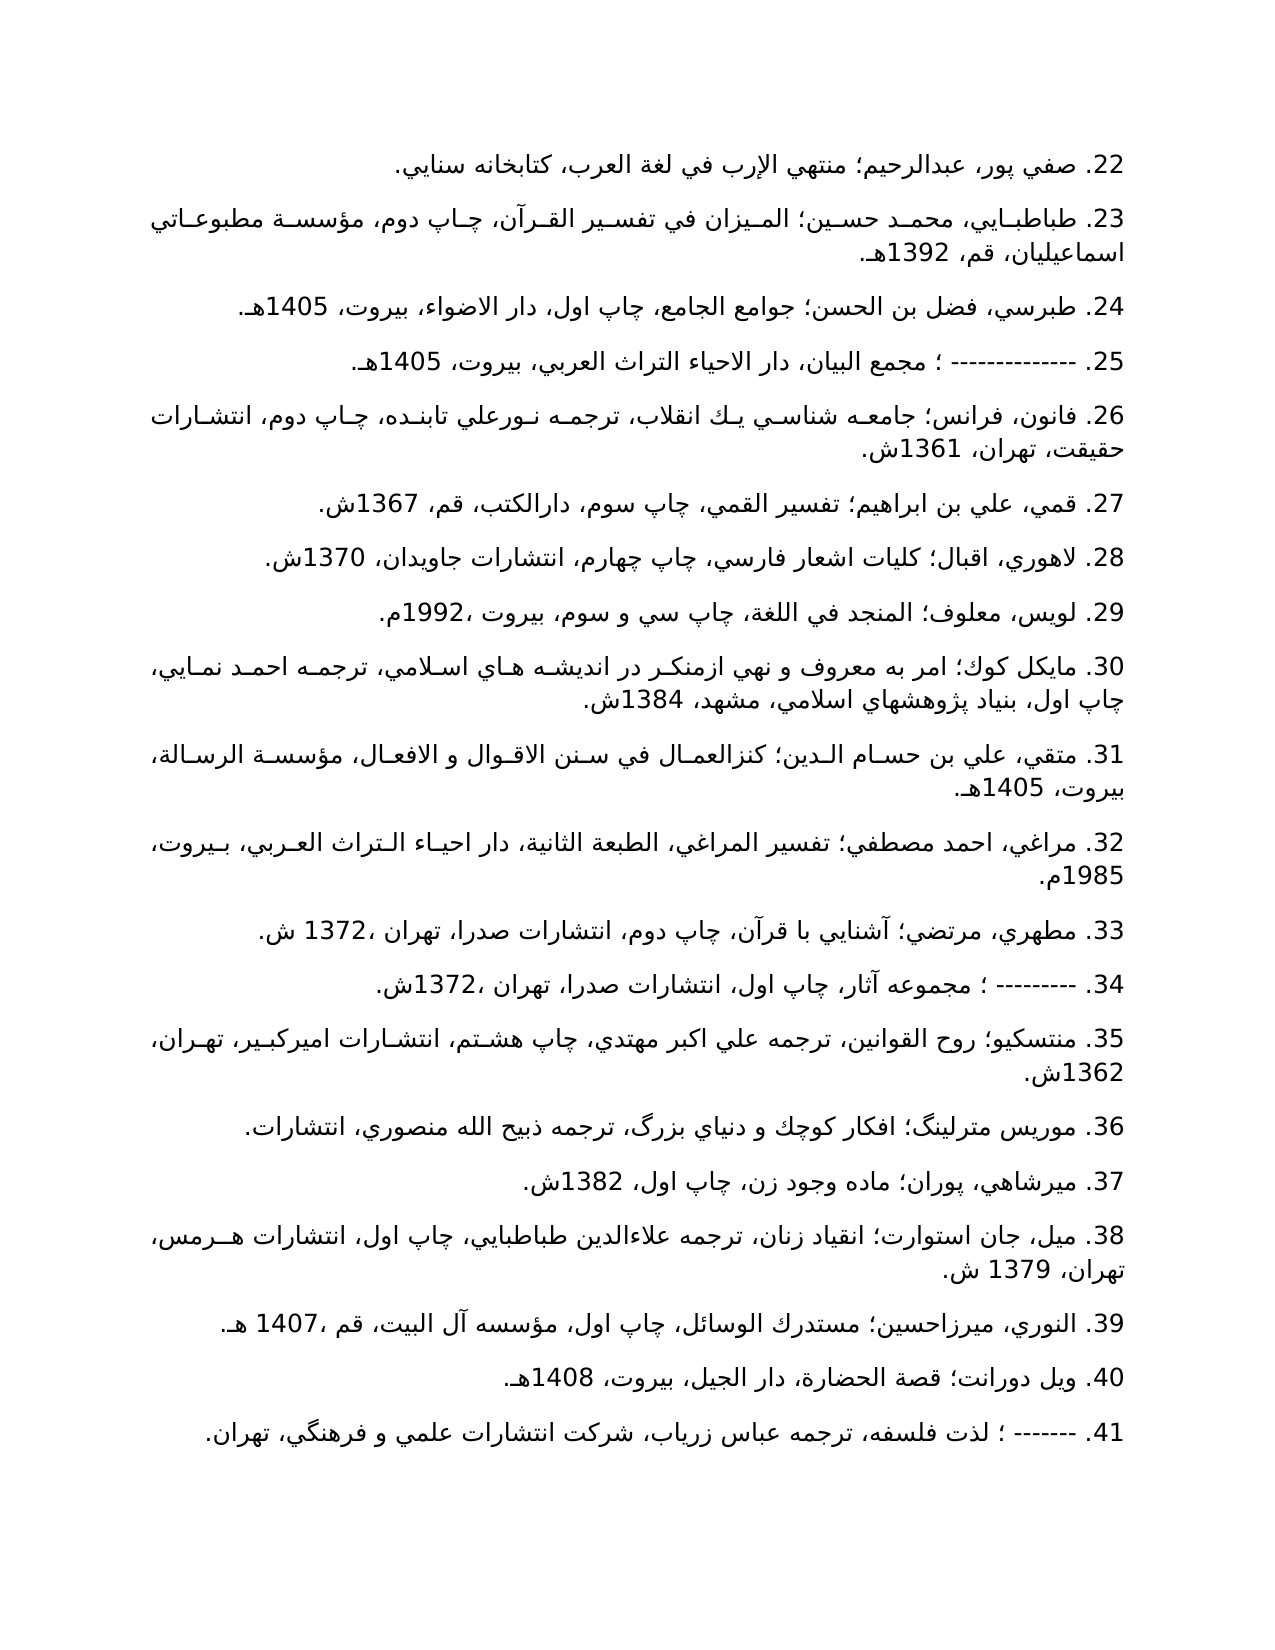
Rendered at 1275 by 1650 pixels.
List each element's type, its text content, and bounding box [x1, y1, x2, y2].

text 36. موريس مترلينگ؛ افكار كوچك و دنياي بزرگ، ترجمه ذبيح الله منصوري، انتشارات. [150, 1112, 1125, 1142]
text 34. --------- ؛ مجموعه آثار، چاپ اول، انتشارات صدرا، تهران ،1372ش. [150, 970, 1125, 999]
text 35. منتسكيو؛ روح القوانين، ترجمه علي اكبر مهتدي، چاپ هشتم، انتشارات اميركبير، تهران، 1362ش. [150, 1024, 1125, 1087]
text 39. النوري، ميرزاحسين؛ مستدرك الوسائل، چاپ اول، مؤسسه آل البيت، قم ،1407 هـ. [150, 1309, 1125, 1338]
text 40. ويل دورانت؛ قصة الحضارة، دار الجيل، بيروت، 1408هـ. [150, 1363, 1125, 1393]
text 22. صفي پور، عبدالرحيم؛ منتهي الإرب في لغة العرب، كتابخانه سنايي. [150, 150, 1125, 179]
text 32. مراغي، احمد مصطفي؛ تفسير المراغي، الطبعة الثانية، دار احياء التراث العربي، بيروت، 1985م. [150, 828, 1125, 891]
text 30. مايكل كوك؛ امر به معروف و نهي ازمنكر در انديشه هاي اسلامي، ترجمه احمد نمايي، چاپ اول، بنياد پژوهشهاي اسلامي، مشهد، 1384ش. [150, 652, 1125, 715]
text 41. ------- ؛ لذت فلسفه، ترجمه عباس زرياب، شركت انتشارات علمي و فرهنگي، تهران. [150, 1418, 1125, 1447]
text 33. مطهري، مرتضي؛ آشنايي با قرآن، چاپ دوم، انتشارات صدرا، تهران ،1372 ش. [150, 916, 1125, 945]
text 23. طباطبايي، محمد حسين؛ الميزان في تفسير القرآن، چاپ دوم، مؤسسة مطبوعاتي اسماعيليان، قم، 1392هـ. [150, 204, 1125, 267]
text 28. لاهوري، اقبال؛ كليات اشعار فارسي، چاپ چهارم، انتشارات جاويدان، 1370ش. [150, 543, 1125, 572]
text 27. قمي، علي بن ابراهيم؛ تفسير القمي، چاپ سوم، دارالكتب، قم، 1367ش. [150, 489, 1125, 518]
text 37. ميرشاهي، پوران؛ ماده وجود زن، چاپ اول، 1382ش. [150, 1167, 1125, 1196]
text 29. لويس، معلوف؛ المنجد في اللغة، چاپ سي و سوم، بيروت ،1992م. [150, 598, 1125, 627]
text 31. متقي، علي بن حسام الدين؛ كنزالعمال في سنن الاقوال و الافعال، مؤسسة الرسالة، بيروت، 1405هـ. [150, 740, 1125, 803]
text 25. -------------- ؛ مجمع البيان، دار الاحياء التراث العربي، بيروت، 1405هـ. [150, 347, 1125, 376]
text 26. فانون، فرانس؛ جامعه شناسي يك انقلاب، ترجمه نورعلي تابنده، چاپ دوم، انتشارات حقيقت، تهران، 1361ش. [150, 401, 1125, 464]
text 24. طبرسي، فضل بن الحسن؛ جوامع الجامع، چاپ اول، دار الاضواء، بيروت، 1405هـ. [150, 292, 1125, 321]
text 38. ميل، جان استوارت؛ انقياد زنان، ترجمه علاءالدين طباطبايي، چاپ اول، انتشارات هرمس، تهران، 1379 ش. [150, 1221, 1125, 1284]
